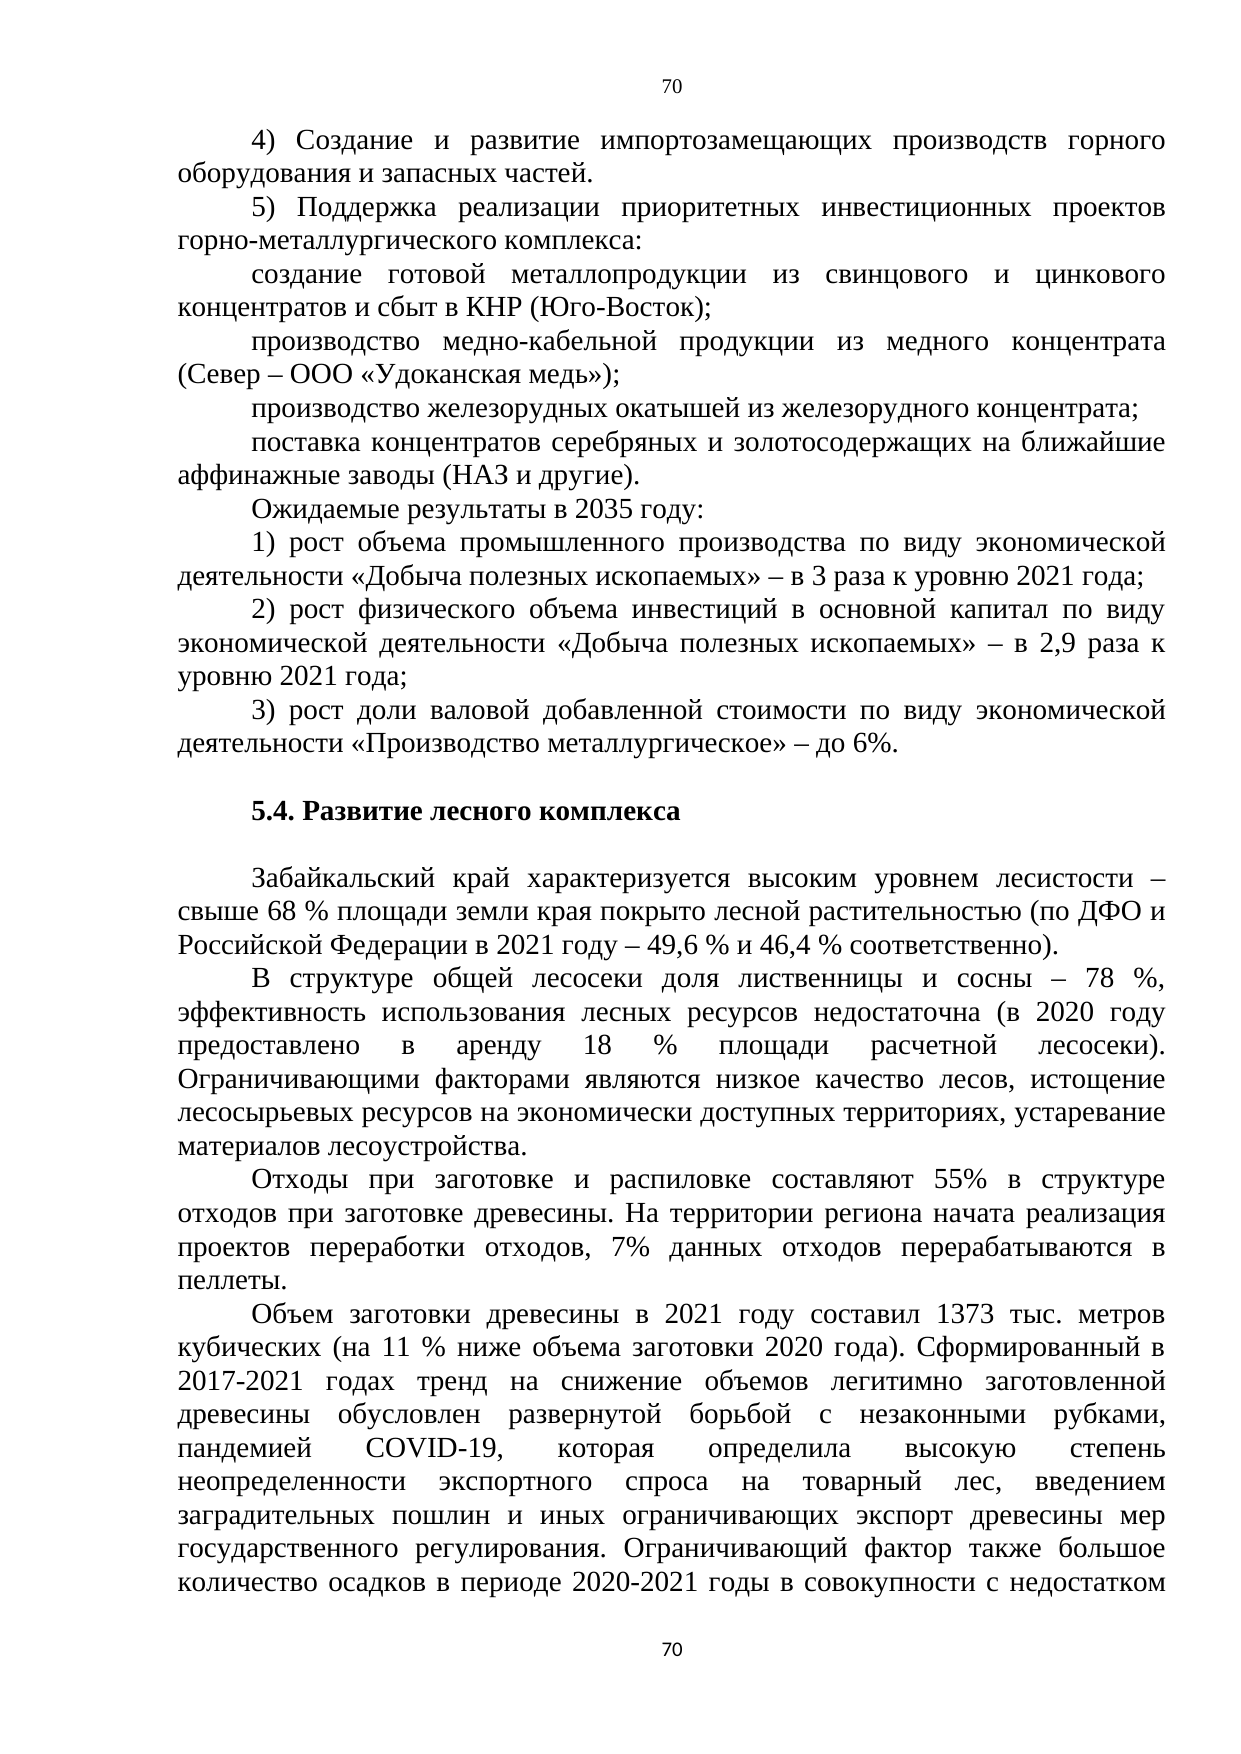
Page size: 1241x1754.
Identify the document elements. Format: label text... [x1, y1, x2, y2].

text производство медно-кабельной продукции из медного концентрата (Север – ООО «Удоканская медь»); [177, 323, 1167, 390]
text Забайкальский край характеризуется высоким уровнем лесистости – свыше 68 % площади земли края покрыто лесной растительностью (по ДФО и Российской Федерации в 2021 году – 49,6 % и 46,4 % соответственно). [177, 860, 1167, 960]
list 5.4. Развитие лесного комплекса [177, 793, 1167, 826]
text 5) Поддержка реализации приоритетных инвестиционных проектов горно-металлургического комплекса: [177, 189, 1167, 256]
text Отходы при заготовке и распиловке составляют 55% в структуре отходов при заготовке древесины. На территории региона начата реализация проектов переработки отходов, 7% данных отходов перерабатываются в пеллеты. [177, 1162, 1167, 1296]
text 2) рост физического объема инвестиций в основной капитал по виду экономической деятельности «Добыча полезных ископаемых» – в 2,9 раза к уровню 2021 года; [177, 591, 1167, 692]
text 4) Создание и развитие импортозамещающих производств горного оборудования и запасных частей. [177, 122, 1167, 189]
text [177, 1296, 1167, 1598]
text поставка концентратов серебряных и золотосодержащих на ближайшие аффинажные заводы (НАЗ и другие). [177, 424, 1167, 491]
text 1) рост объема промышленного производства по виду экономической деятельности «Добыча полезных ископаемых» – в 3 раза к уровню 2021 года; [177, 524, 1167, 591]
text создание готовой металлопродукции из свинцового и цинкового концентратов и сбыт в КНР (Юго-Восток); [177, 256, 1167, 323]
text производство железорудных окатышей из железорудного концентрата; [177, 390, 1167, 424]
text Ожидаемые результаты в 2035 году: [177, 491, 1167, 524]
text В структуре общей лесосеки доля лиственницы и сосны – 78 %, эффективность использования лесных ресурсов недостаточна (в 2020 году предоставлено в аренду 18 % площади расчетной лесосеки). Ограничивающими факторами являются низкое качество лесов, истощение лесосырьевых ресурсов на экономически доступных территориях, устаревание материалов лесоустройства. [177, 960, 1167, 1162]
text 3) рост доли валовой добавленной стоимости по виду экономической деятельности «Производство металлургическое» – до 6%. [177, 692, 1167, 759]
